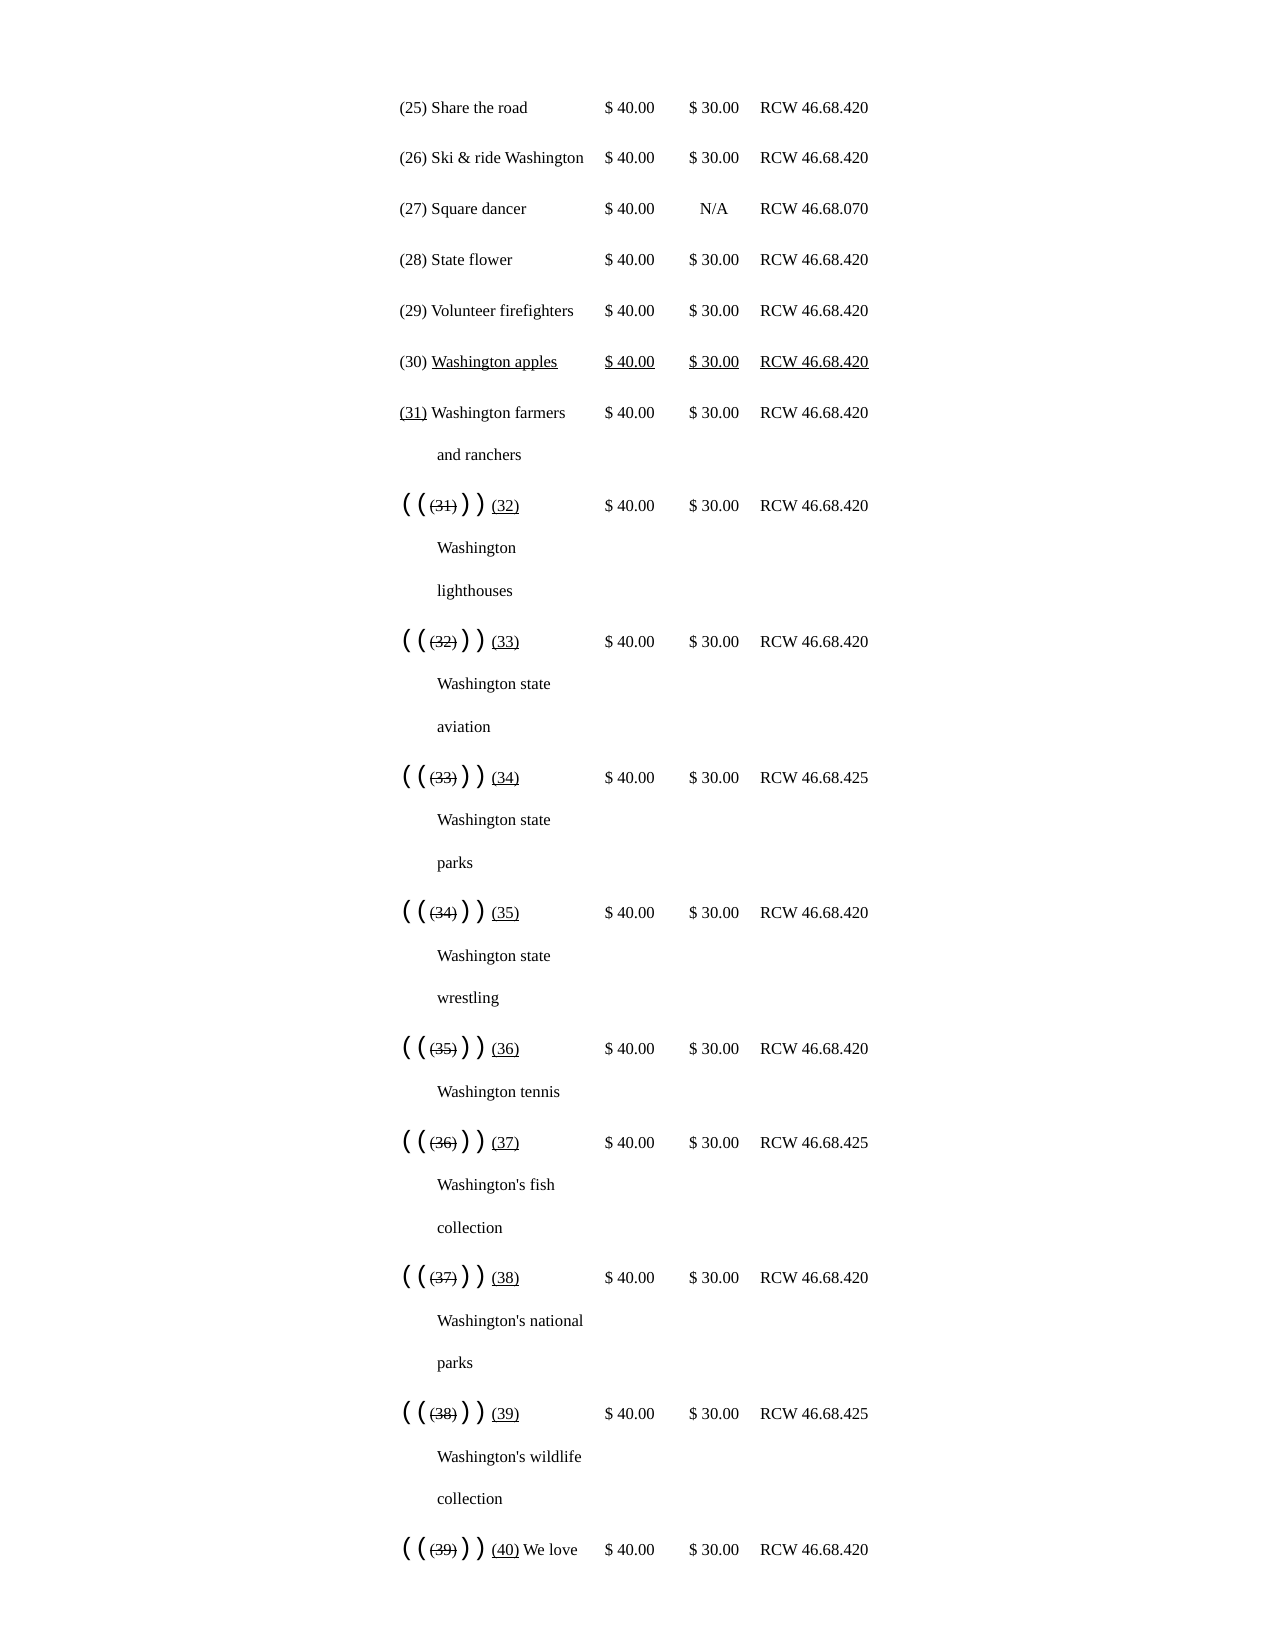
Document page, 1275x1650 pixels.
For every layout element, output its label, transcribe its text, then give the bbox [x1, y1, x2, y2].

table_cell $ 30.00 [668, 1246, 760, 1382]
table_cell (29) Volunteer firefighters [399, 278, 591, 329]
table_cell $ 40.00 [591, 329, 668, 380]
table_cell $ 40.00 [591, 1110, 668, 1246]
table_cell RCW 46.68.420 [760, 1017, 906, 1110]
table_cell $ 30.00 [668, 75, 760, 126]
table_cell $ 40.00 [591, 177, 668, 227]
table_cell $ 30.00 [668, 609, 760, 745]
table_cell RCW 46.68.420 [760, 1518, 906, 1568]
table_cell RCW 46.68.420 [760, 473, 906, 609]
table_cell RCW 46.68.425 [760, 745, 906, 881]
table_cell $ 30.00 [668, 228, 760, 278]
table_cell $ 40.00 [591, 1017, 668, 1110]
table_cell (30) Washington apples [399, 329, 591, 380]
table_cell $ 30.00 [668, 380, 760, 473]
table_cell (((32))) (33) Washington state aviation [399, 609, 591, 745]
table_cell (((37))) (38) Washington's national parks [399, 1246, 591, 1382]
table_cell RCW 46.68.420 [760, 881, 906, 1017]
table_cell $ 40.00 [591, 473, 668, 609]
table_cell RCW 46.68.420 [760, 609, 906, 745]
table_cell RCW 46.68.425 [760, 1382, 906, 1517]
table_cell $ 40.00 [591, 745, 668, 881]
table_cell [399, 1518, 591, 1568]
table_cell $ 40.00 [591, 609, 668, 745]
table_cell (((33))) (34) Washington state parks [399, 745, 591, 881]
table_cell $ 40.00 [591, 1382, 668, 1517]
table_cell (((35))) (36) Washington tennis [399, 1017, 591, 1110]
table_cell $ 30.00 [668, 745, 760, 881]
table_cell $ 30.00 [668, 126, 760, 177]
table_cell (((31))) (32) Washington lighthouses [399, 473, 591, 609]
table_cell RCW 46.68.420 [760, 380, 906, 473]
table_cell $ 40.00 [591, 75, 668, 126]
table_cell (31) Washington farmers and ranchers [399, 380, 591, 473]
table_cell (((36))) (37) Washington's fish collection [399, 1110, 591, 1246]
table_cell (27) Square dancer [399, 177, 591, 227]
table_cell RCW 46.68.420 [760, 228, 906, 278]
table_cell $ 30.00 [668, 881, 760, 1017]
table_cell N/A [668, 177, 760, 227]
table_cell $ 40.00 [591, 278, 668, 329]
table_cell $ 40.00 [591, 1246, 668, 1382]
table_cell $ 30.00 [668, 1382, 760, 1517]
table_cell $ 30.00 [668, 278, 760, 329]
table_cell (26) Ski & ride Washington [399, 126, 591, 177]
table_cell (25) Share the road [399, 75, 591, 126]
table_cell (((38))) (39) Washington's wildlife collection [399, 1382, 591, 1517]
table_cell $ 40.00 [591, 126, 668, 177]
table_cell RCW 46.68.425 [760, 1110, 906, 1246]
table_cell RCW 46.68.420 [760, 329, 906, 380]
table_cell RCW 46.68.070 [760, 177, 906, 227]
table_cell $ 30.00 [668, 1110, 760, 1246]
table_cell RCW 46.68.420 [760, 278, 906, 329]
table_cell (((34))) (35) Washington state wrestling [399, 881, 591, 1017]
table_cell $ 40.00 [591, 228, 668, 278]
table_cell (28) State flower [399, 228, 591, 278]
table_cell RCW 46.68.420 [760, 75, 906, 126]
table_cell $ 30.00 [668, 329, 760, 380]
table_cell $ 30.00 [668, 473, 760, 609]
table_cell $ 30.00 [668, 1518, 760, 1568]
table_cell $ 30.00 [668, 1017, 760, 1110]
table_cell $ 40.00 [591, 881, 668, 1017]
table_cell $ 40.00 [591, 380, 668, 473]
table_cell $ 40.00 [591, 1518, 668, 1568]
table_cell RCW 46.68.420 [760, 1246, 906, 1382]
table_cell RCW 46.68.420 [760, 126, 906, 177]
